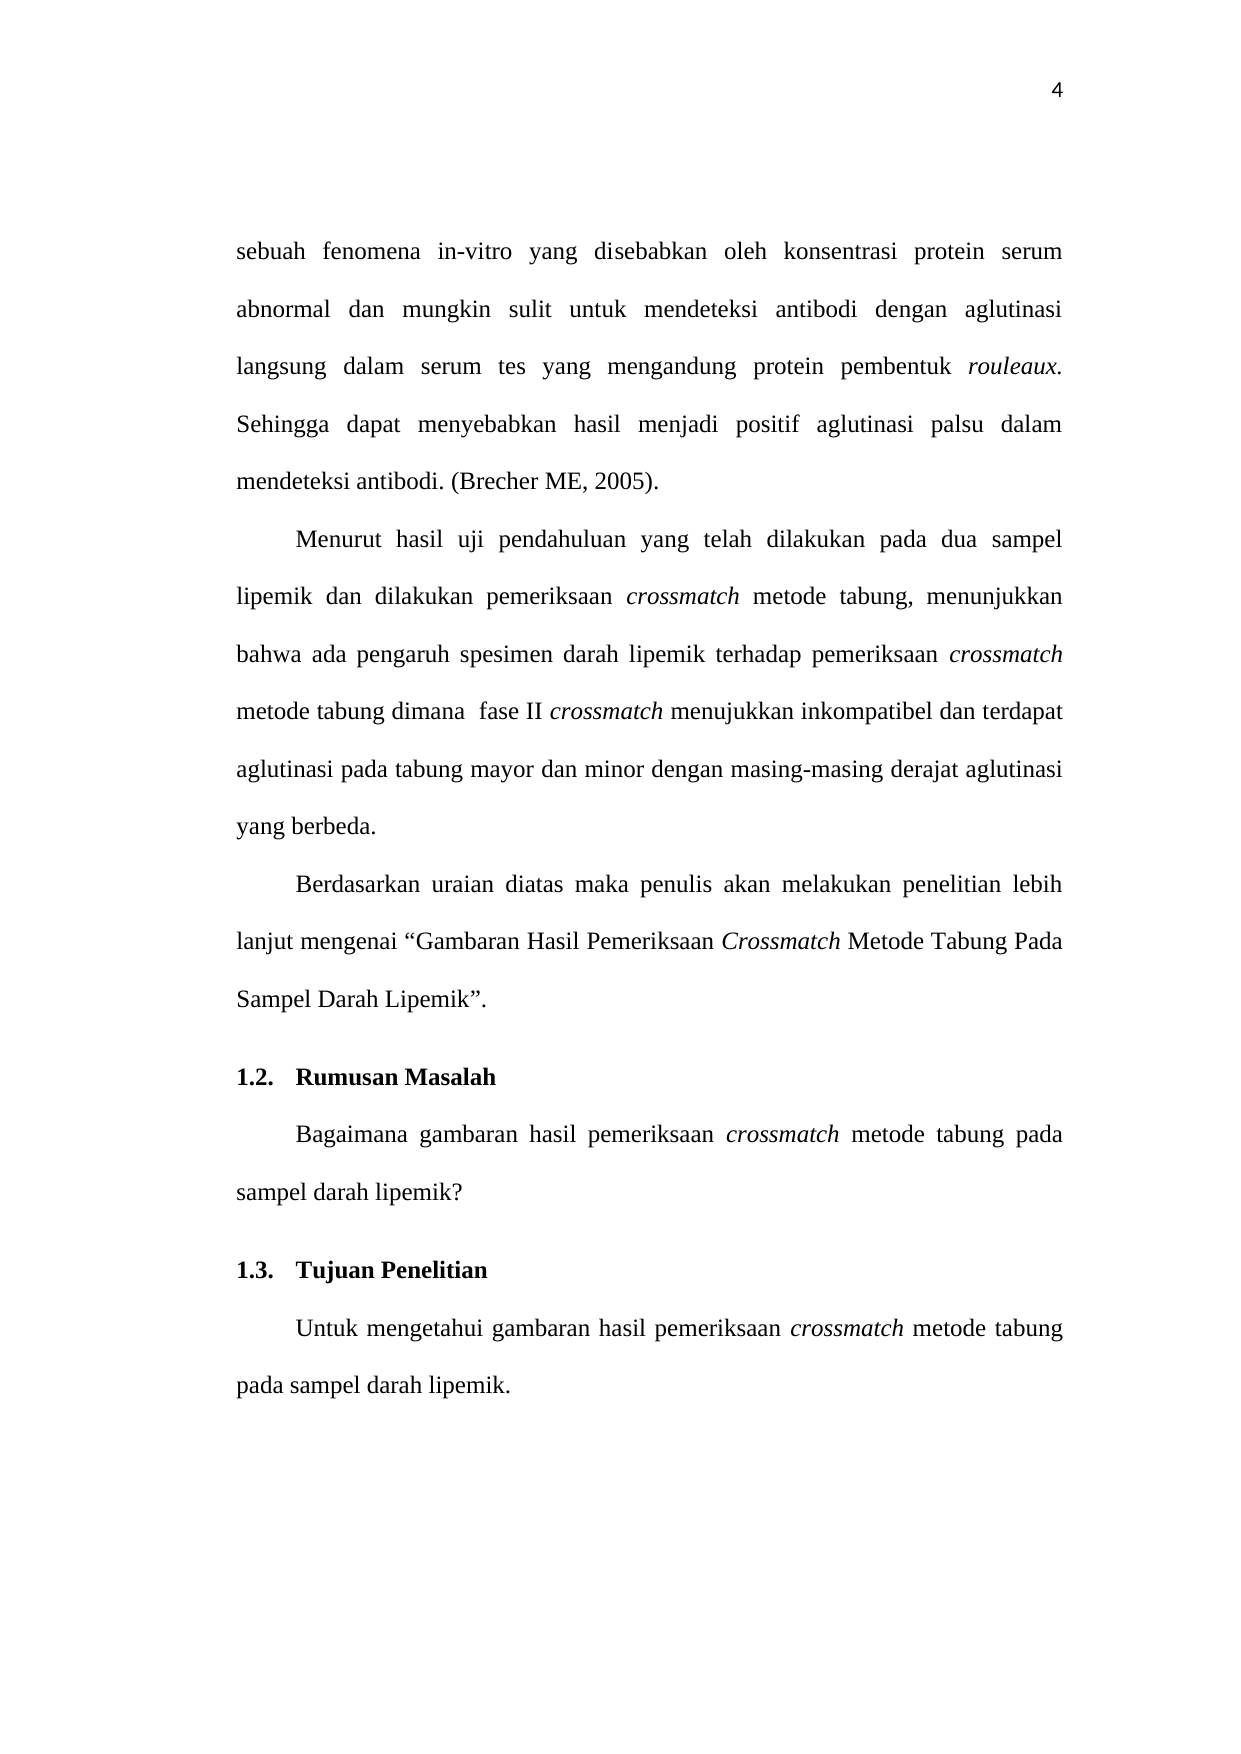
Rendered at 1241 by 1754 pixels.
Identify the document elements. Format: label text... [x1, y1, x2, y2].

list Menurut hasil uji pendahuluan yang telah dilakukan pada dua sampel lipemik dan dilakukan pemeriksaan crossmatch metode tabung, menunjukkan bahwa ada pengaruh spesimen darah lipemik terhadap pemeriksaan crossmatch metode tabung dimana fase II crossmatch menujukkan inkompatibel dan terdapat aglutinasi pada tabung mayor dan minor dengan masing-masing derajat aglutinasi yang berbeda. [236, 524, 1063, 840]
list Berdasarkan uraian diatas maka penulis akan melakukan penelitian lebih lanjut mengenai “Gambaran Hasil Pemeriksaan Crossmatch Metode Tabung Pada Sampel Darah Lipemik”. [236, 869, 1063, 1012]
list Bagaimana gambaran hasil pemeriksaan crossmatch metode tabung pada sampel darah lipemik? [236, 1119, 1063, 1206]
subtitle Tujuan Penelitian [236, 1255, 1063, 1284]
text Untuk mengetahui gambaran hasil pemeriksaan crossmatch metode tabung pada sampel darah lipemik. [236, 1313, 1063, 1399]
subtitle Rumusan Masalah [236, 1062, 1063, 1091]
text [236, 236, 1063, 495]
